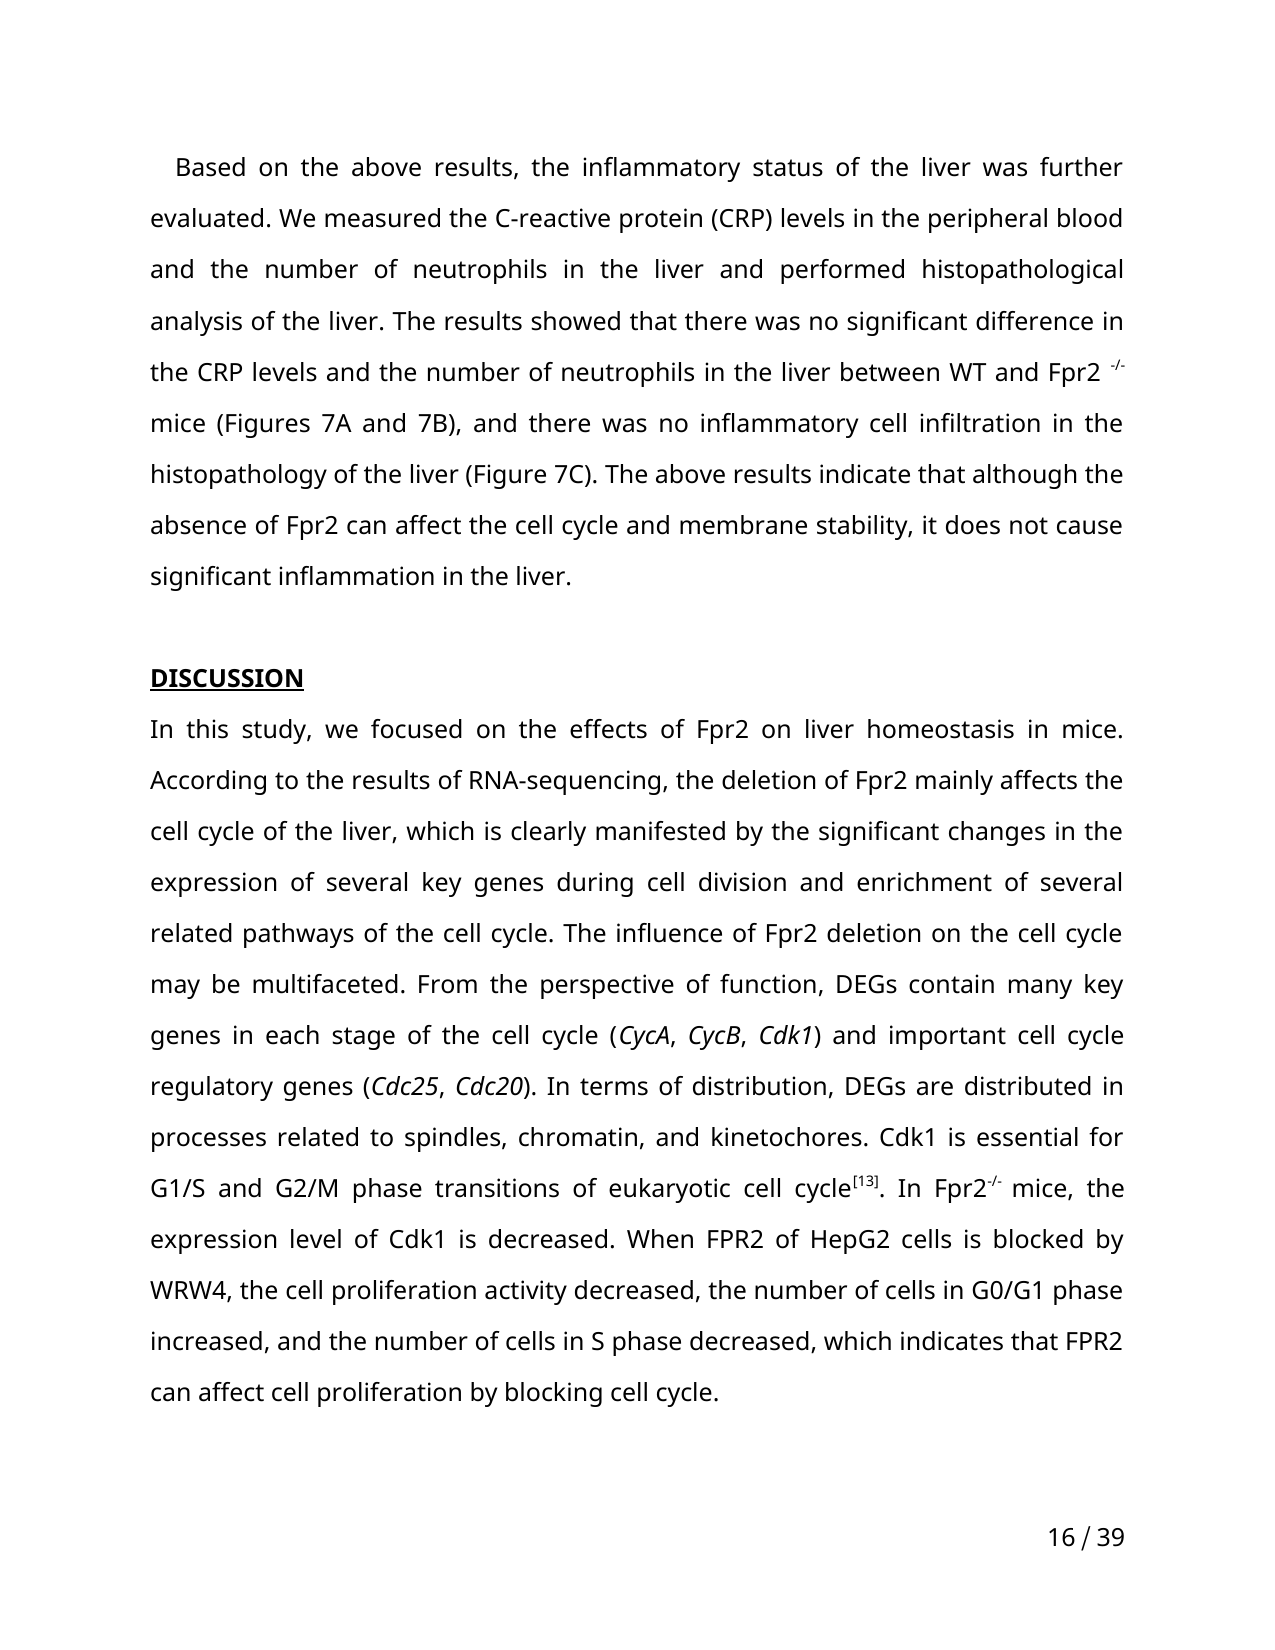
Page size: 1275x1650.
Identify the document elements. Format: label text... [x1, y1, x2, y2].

text DISCUSSION [150, 660, 1125, 694]
text Based on the above results, the inflammatory status of the liver was further evaluated. We measured the C-reactive protein (CRP) levels in the peripheral blood and the number of neutrophils in the liver and performed histopathological analysis of the liver. The results showed that there was no significant difference in the CRP levels and the number of neutrophils in the liver between WT and Fpr2 -/- mice (Figures 7A and 7B), and there was no inflammatory cell infiltration in the histopathology of the liver (Figure 7C). The above results indicate that although the absence of Fpr2 can affect the cell cycle and membrane stability, it does not cause significant inflammation in the liver. [150, 150, 1125, 592]
text In this study, we focused on the effects of Fpr2 on liver homeostasis in mice. According to the results of RNA-sequencing, the deletion of Fpr2 mainly affects the cell cycle of the liver, which is clearly manifested by the significant changes in the expression of several key genes during cell division and enrichment of several related pathways of the cell cycle. The influence of Fpr2 deletion on the cell cycle may be multifaceted. From the perspective of function, DEGs contain many key genes in each stage of the cell cycle (CycA, CycB, Cdk1) and important cell cycle regulatory genes (Cdc25, Cdc20). In terms of distribution, DEGs are distributed in processes related to spindles, chromatin, and kinetochores. Cdk1 is essential for G1/S and G2/M phase transitions of eukaryotic cell cycle[13]. In Fpr2-/- mice, the expression level of Cdk1 is decreased. When FPR2 of HepG2 cells is blocked by WRW4, the cell proliferation activity decreased, the number of cells in G0/G1 phase increased, and the number of cells in S phase decreased, which indicates that FPR2 can affect cell proliferation by blocking cell cycle. [150, 711, 1125, 1409]
